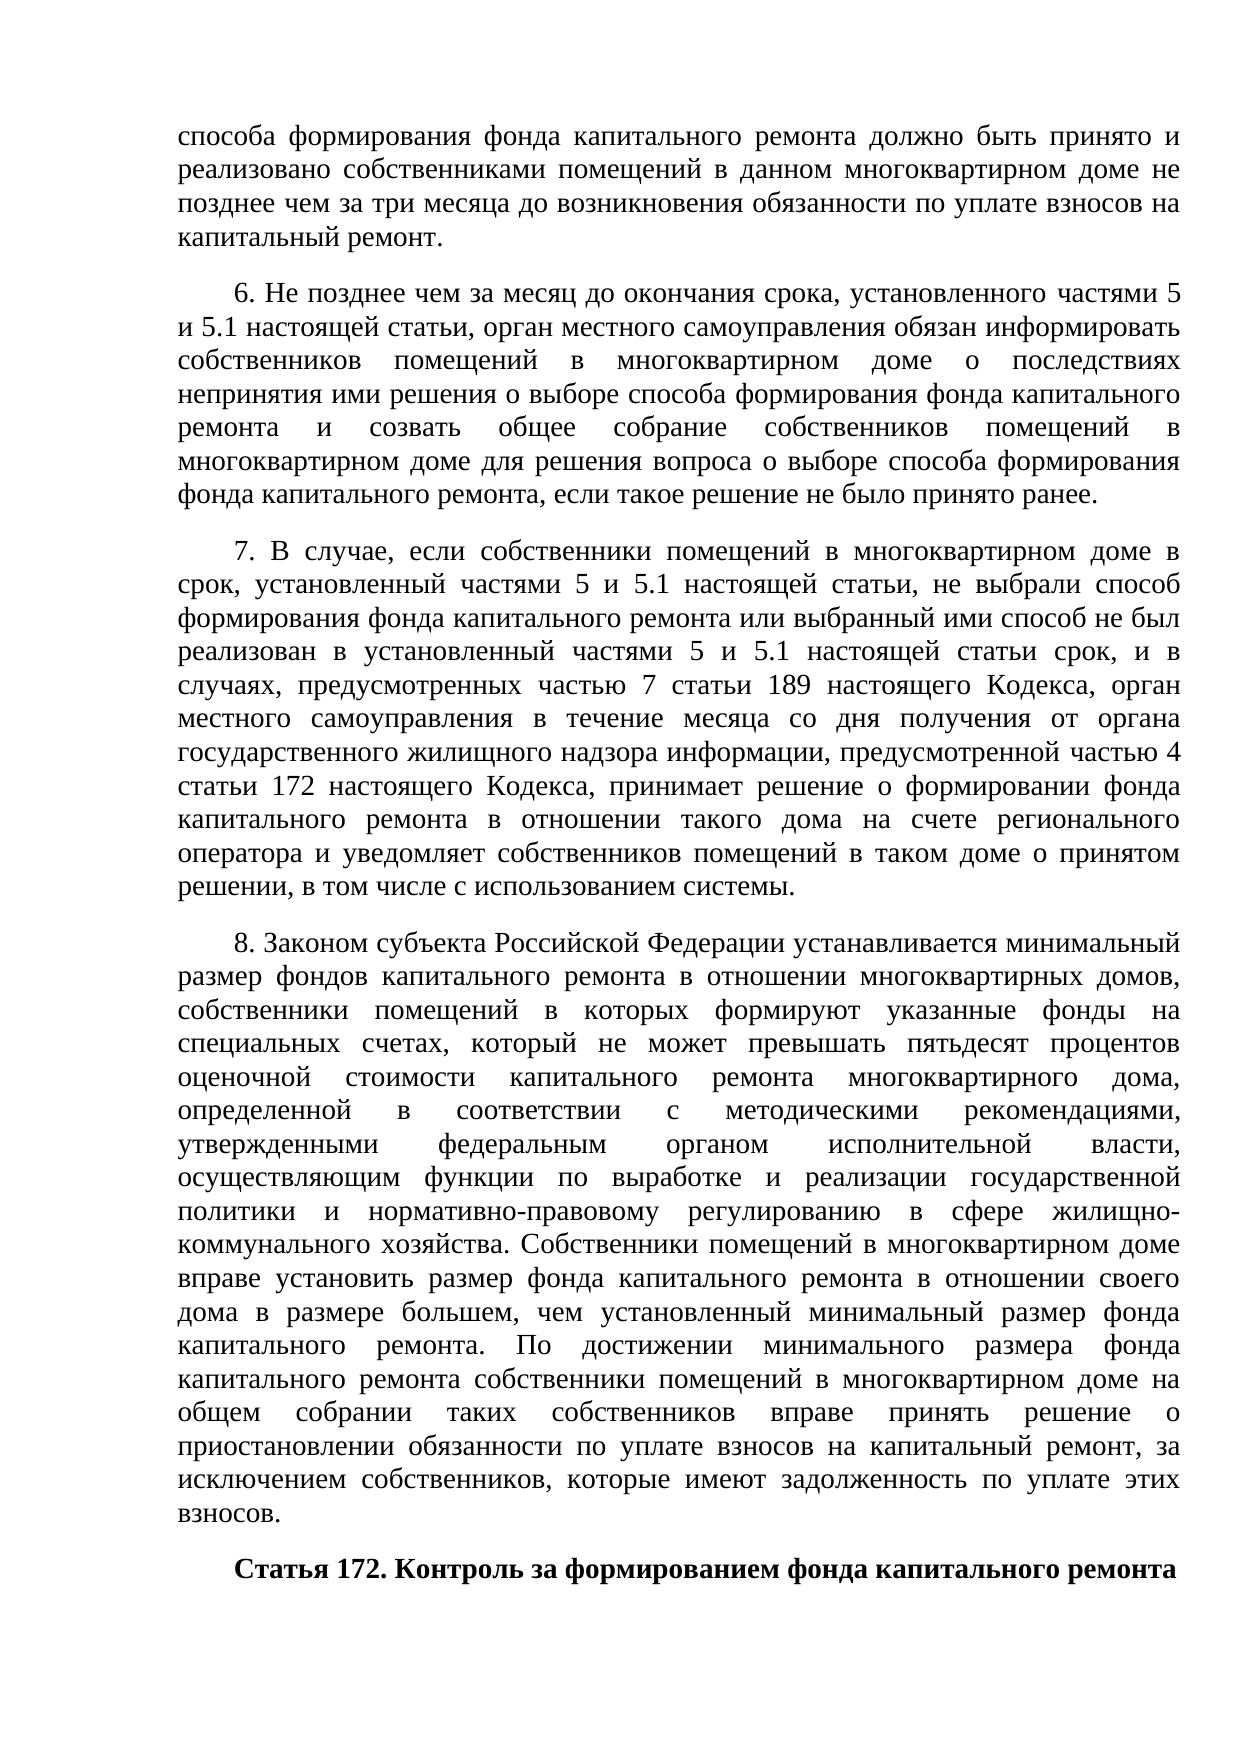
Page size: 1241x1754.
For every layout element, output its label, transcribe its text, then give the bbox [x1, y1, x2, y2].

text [177, 118, 1181, 252]
text 7. В случае, если собственники помещений в многоквартирном доме в срок, установленный частями 5 и 5.1 настоящей статьи, не выбрали способ формирования фонда капитального ремонта или выбранный ими способ не был реализован в установленный частями 5 и 5.1 настоящей статьи срок, и в случаях, предусмотренных частью 7 статьи 189 настоящего Кодекса, орган местного самоуправления в течение месяца со дня получения от органа государственного жилищного надзора информации, предусмотренной частью 4 статьи 172 настоящего Кодекса, принимает решение о формировании фонда капитального ремонта в отношении такого дома на счете регионального оператора и уведомляет собственников помещений в таком доме о принятом решении, в том числе с использованием системы. [177, 533, 1181, 902]
text 6. Не позднее чем за месяц до окончания срока, установленного частями 5 и 5.1 настоящей статьи, орган местного самоуправления обязан информировать собственников помещений в многоквартирном доме о последствиях непринятия ими решения о выборе способа формирования фонда капитального ремонта и созвать общее собрание собственников помещений в многоквартирном доме для решения вопроса о выборе способа формирования фонда капитального ремонта, если такое решение не было принято ранее. [177, 275, 1181, 510]
text Статья 172. Контроль за формированием фонда капитального ремонта [177, 1551, 1181, 1585]
text 8. Законом субъекта Российской Федерации устанавливается минимальный размер фондов капитального ремонта в отношении многоквартирных домов, собственники помещений в которых формируют указанные фонды на специальных счетах, который не может превышать пятьдесят процентов оценочной стоимости капитального ремонта многоквартирного дома, определенной в соответствии с методическими рекомендациями, утвержденными федеральным органом исполнительной власти, осуществляющим функции по выработке и реализации государственной политики и нормативно-правовому регулированию в сфере жилищно-коммунального хозяйства. Собственники помещений в многоквартирном доме вправе установить размер фонда капитального ремонта в отношении своего дома в размере большем, чем установленный минимальный размер фонда капитального ремонта. По достижении минимального размера фонда капитального ремонта собственники помещений в многоквартирном доме на общем собрании таких собственников вправе принять решение о приостановлении обязанности по уплате взносов на капитальный ремонт, за исключением собственников, которые имеют задолженность по уплате этих взносов. [177, 925, 1181, 1528]
